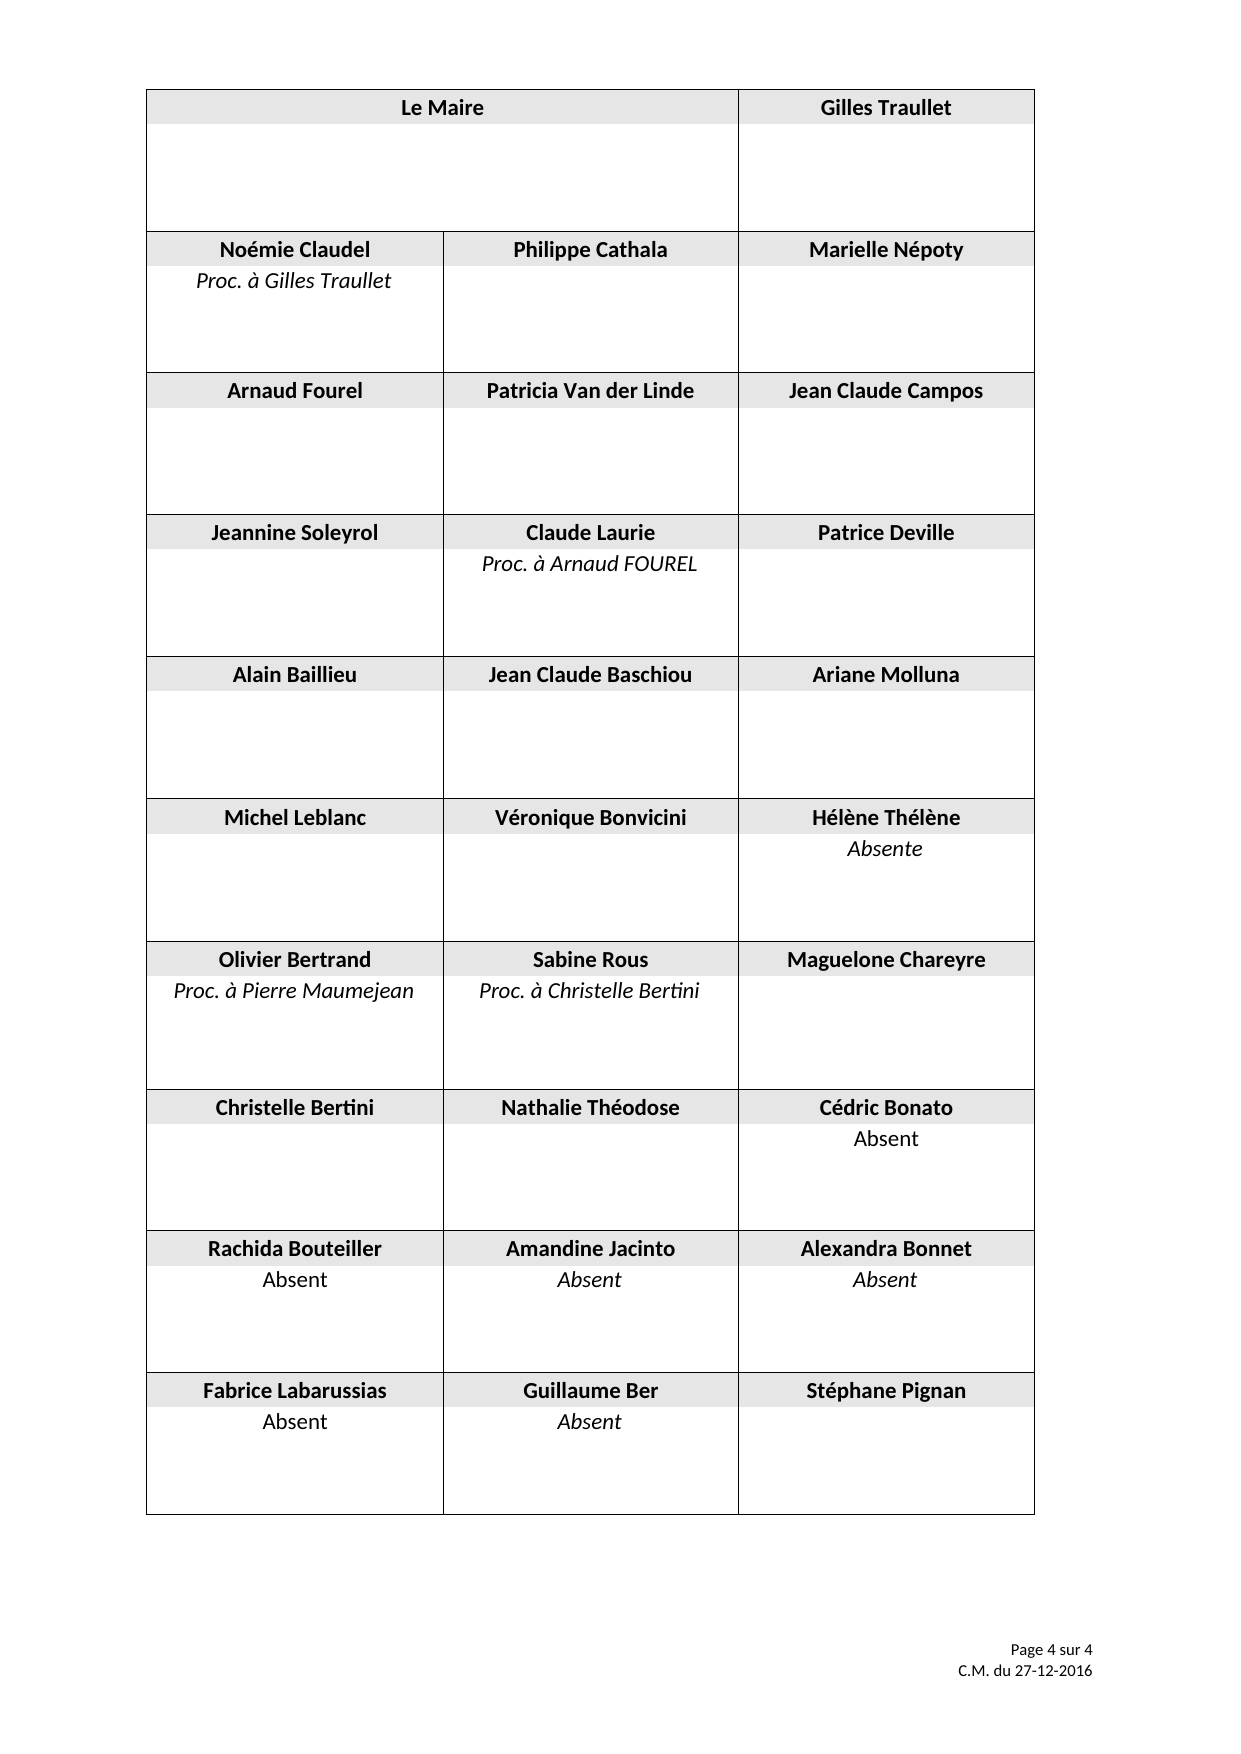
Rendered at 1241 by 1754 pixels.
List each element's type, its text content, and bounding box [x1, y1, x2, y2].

table_cell Absent [147, 1266, 443, 1372]
table_cell Patrice Deville [739, 515, 1034, 549]
table_cell [444, 835, 738, 941]
table_cell Proc. à Gilles Traullet [147, 266, 443, 372]
table_header Le Maire [147, 90, 738, 124]
table_cell [444, 266, 738, 372]
table_cell [739, 1408, 1034, 1514]
table_cell Olivier Bertrand [147, 942, 443, 976]
table_cell Philippe Cathala [444, 232, 738, 266]
table_cell Absent [444, 1266, 738, 1372]
table_cell Noémie Claudel [147, 232, 443, 266]
table_cell Maguelone Chareyre [739, 942, 1034, 976]
table_cell [739, 691, 1034, 798]
table_cell Absent [739, 1124, 1034, 1230]
table_cell Absent [147, 1408, 443, 1514]
table_cell Michel Leblanc [147, 799, 443, 834]
table_cell Jean Claude Baschiou [444, 657, 738, 691]
table_cell [444, 408, 738, 514]
table_cell Proc. à Christelle Bertini [444, 976, 738, 1088]
table_cell [739, 124, 1034, 231]
table_cell Absent [444, 1408, 738, 1514]
table_cell [739, 550, 1034, 656]
table_cell Ariane Molluna [739, 657, 1034, 691]
table_cell Sabine Rous [444, 942, 738, 976]
table_cell Amandine Jacinto [444, 1231, 738, 1266]
table_cell Alexandra Bonnet [739, 1231, 1034, 1266]
table_cell [147, 691, 443, 798]
table_header Gilles Traullet [739, 90, 1034, 124]
table_cell Véronique Bonvicini [444, 799, 738, 834]
table_cell Marielle Népoty [739, 232, 1034, 266]
table_cell [147, 408, 443, 514]
table_cell [739, 266, 1034, 372]
table_cell Patricia Van der Linde [444, 373, 738, 408]
table_cell Proc. à Pierre Maumejean [147, 976, 443, 1088]
table_cell [739, 976, 1034, 1088]
table_cell [444, 1124, 738, 1230]
table_cell Claude Laurie [444, 515, 738, 549]
table_cell Alain Baillieu [147, 657, 443, 691]
table_cell Arnaud Fourel [147, 373, 443, 408]
table_cell [739, 408, 1034, 514]
table_cell Rachida Bouteiller [147, 1231, 443, 1266]
table_cell Guillaume Ber [444, 1373, 738, 1407]
table_cell Nathalie Théodose [444, 1090, 738, 1124]
table_cell Cédric Bonato [739, 1090, 1034, 1124]
table_cell [147, 835, 443, 941]
table_cell Hélène Thélène [739, 799, 1034, 834]
table_cell [147, 1124, 443, 1230]
table_cell Absente [739, 835, 1034, 941]
table_cell Jean Claude Campos [739, 373, 1034, 408]
table_cell Absent [739, 1266, 1034, 1372]
table_cell Stéphane Pignan [739, 1373, 1034, 1407]
table_cell [147, 550, 443, 656]
table_cell Christelle Bertini [147, 1090, 443, 1124]
table_cell Proc. à Arnaud FOUREL [444, 550, 738, 656]
table_cell [147, 124, 738, 231]
table_cell [444, 691, 738, 798]
table_cell Fabrice Labarussias [147, 1373, 443, 1407]
table_cell Jeannine Soleyrol [147, 515, 443, 549]
